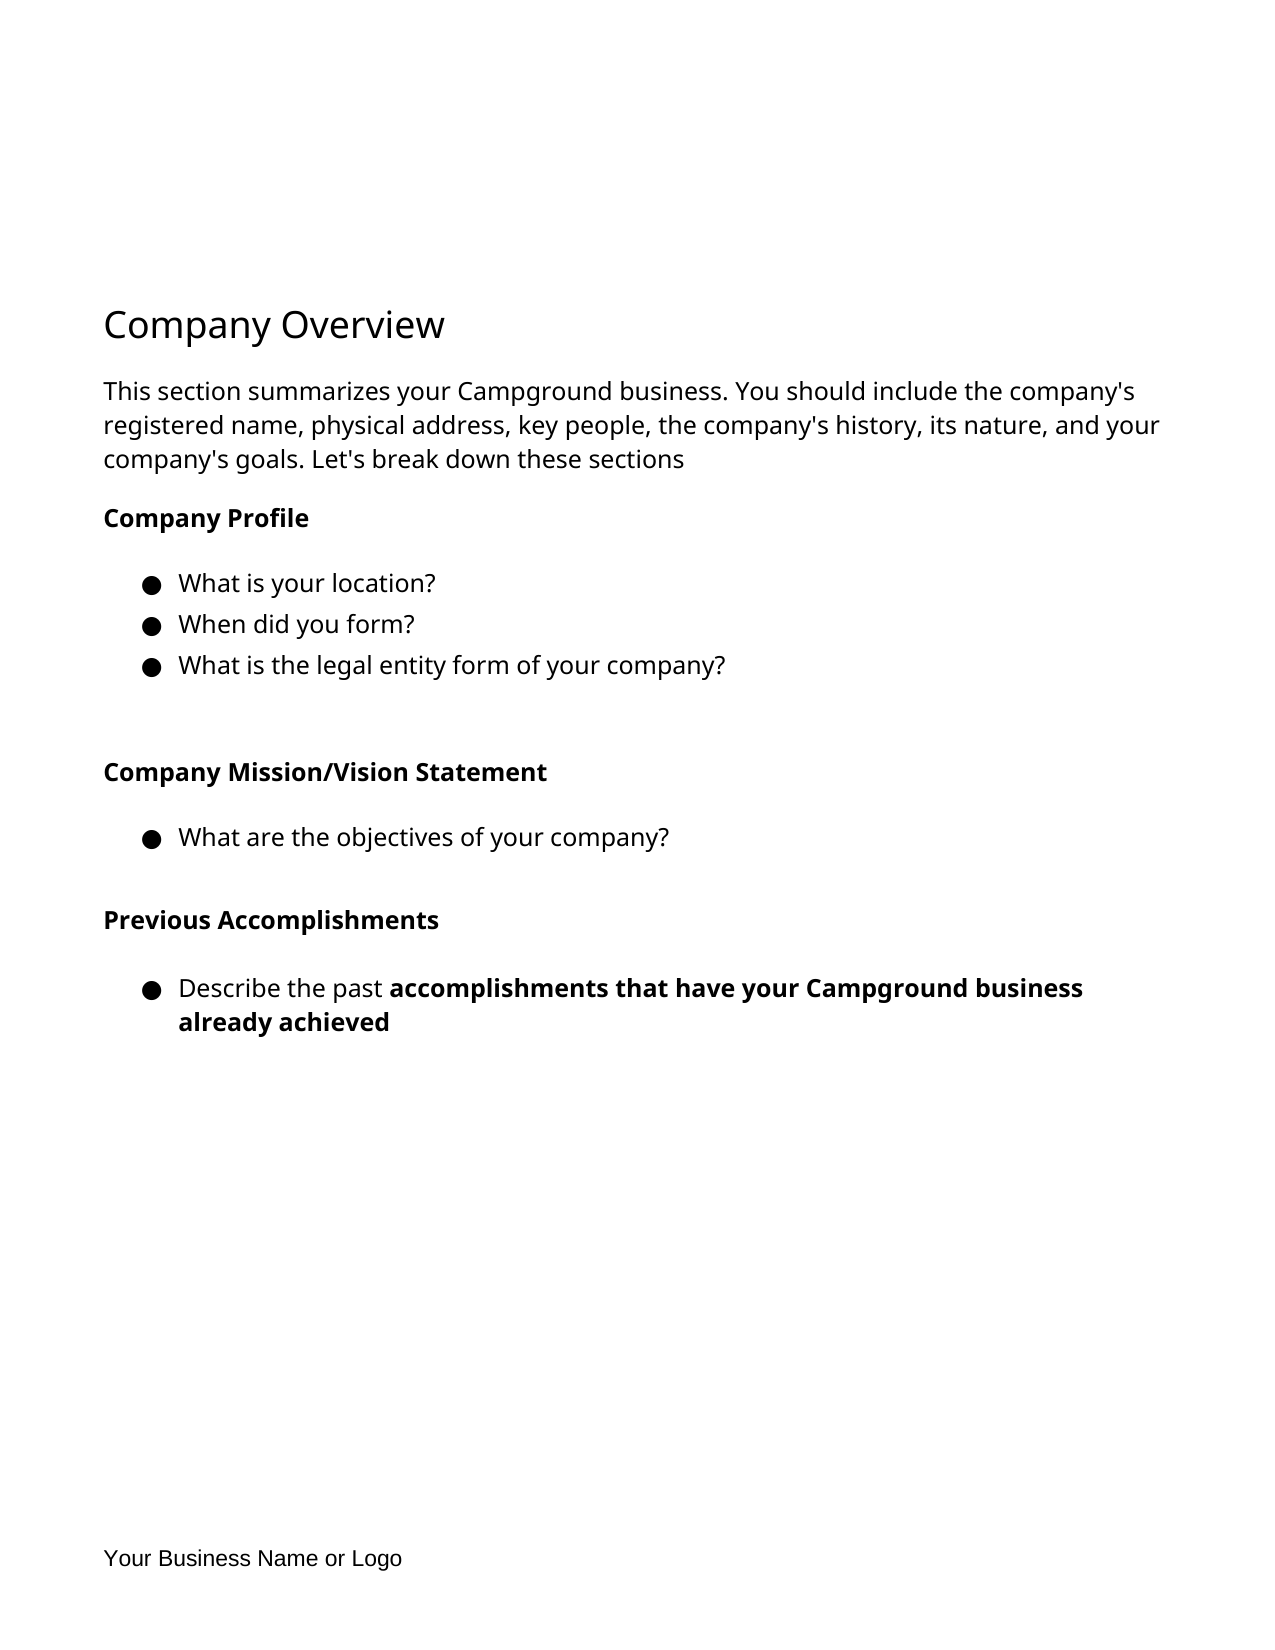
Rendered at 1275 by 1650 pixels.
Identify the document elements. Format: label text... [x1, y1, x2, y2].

list When did you form? [141, 607, 1164, 641]
list Describe the past accomplishments that have your Campground business already achieved [141, 971, 1164, 1039]
list What is your location? [141, 566, 1164, 600]
text Company Mission/Vision Statement [103, 754, 1164, 789]
text Previous Accomplishments [103, 903, 1164, 937]
list What is the legal entity form of your company? [141, 648, 1164, 682]
text This section summarizes your Campground business. You should include the company's registered name, physical address, key people, the company's history, its nature, and your company's goals. Let's break down these sections [103, 374, 1164, 476]
text Company Profile [103, 501, 1164, 535]
text Company Overview [103, 298, 1164, 349]
list What are the objectives of your company? [141, 820, 1164, 854]
